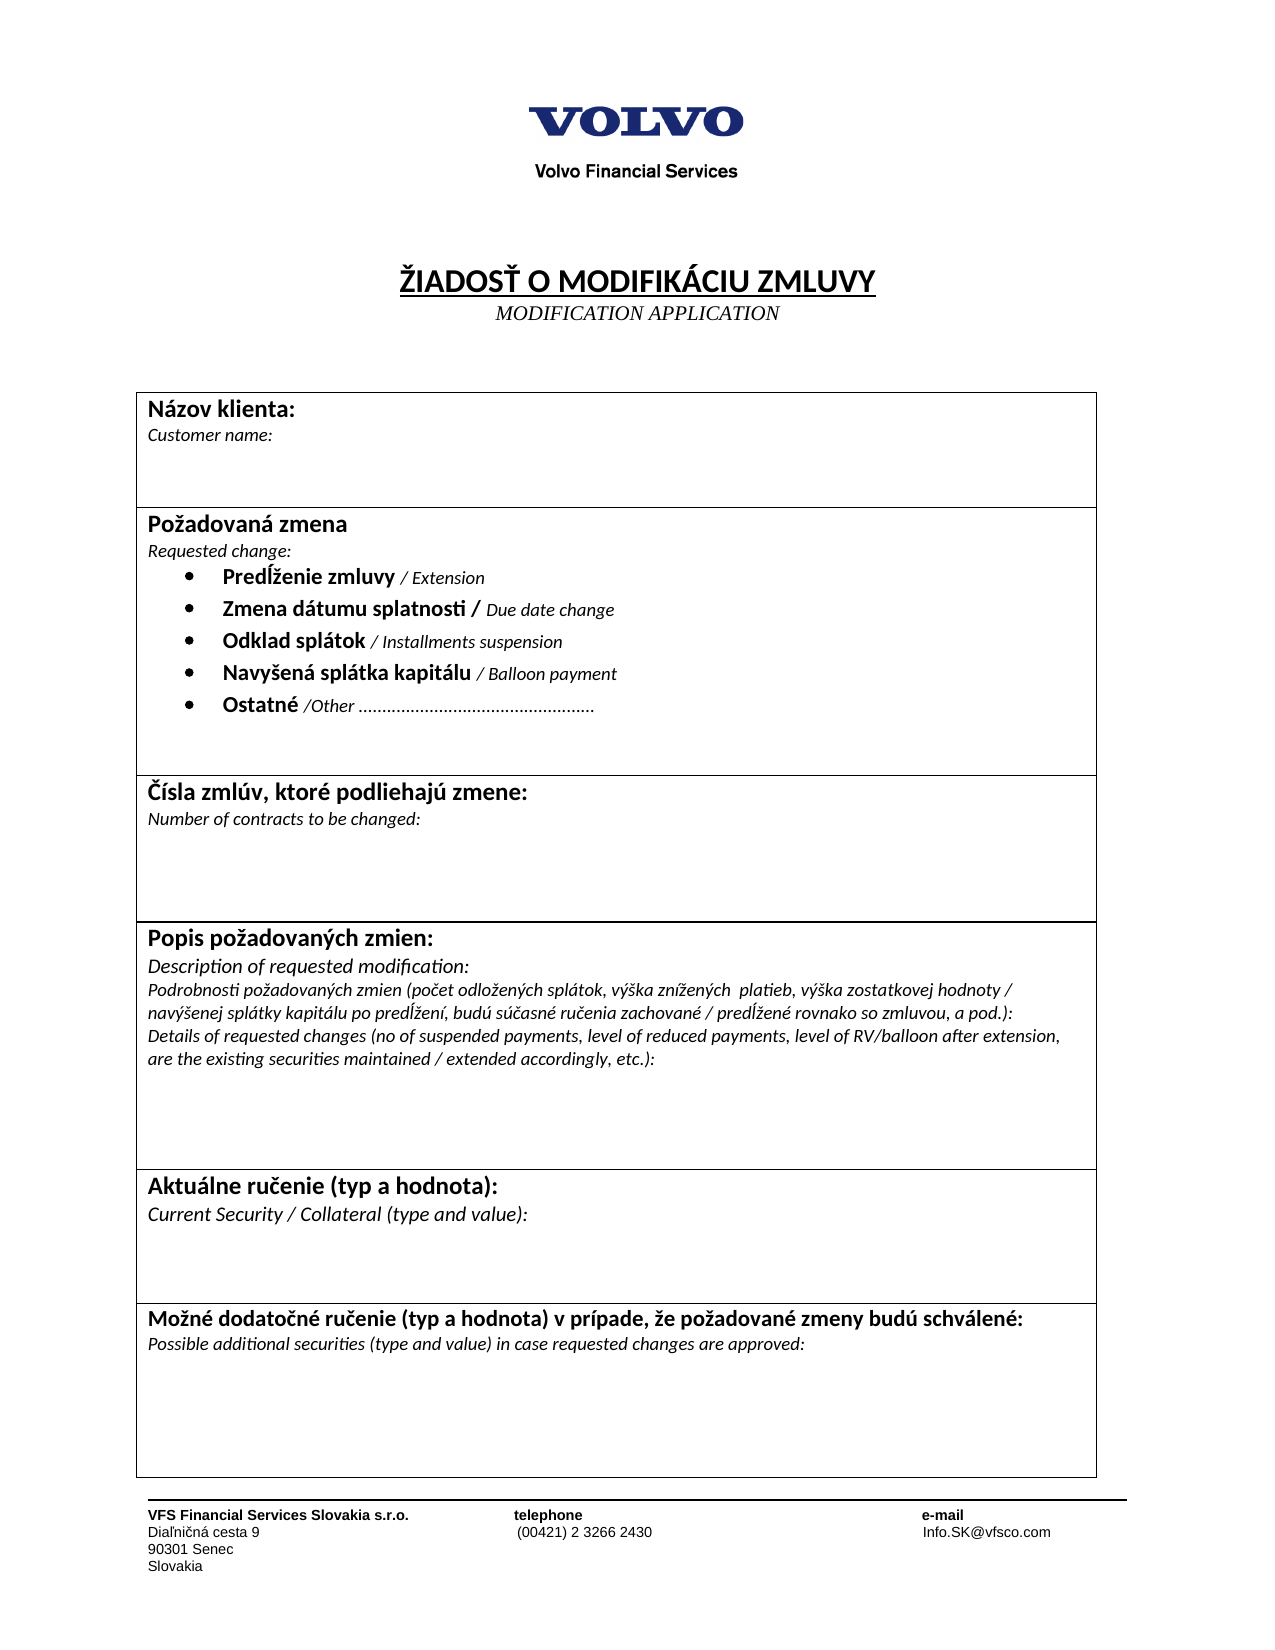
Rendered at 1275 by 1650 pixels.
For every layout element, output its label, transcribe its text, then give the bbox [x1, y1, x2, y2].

table_cell Popis požadovaných zmien: Description of requested modification: Podrobnosti požadovaných zmien (počet odložených splátok, výška znížených platieb, výška zostatkovej hodnoty / navýšenej splátky kapitálu po predĺžení, budú súčasné ručenia zachované / predĺžené rovnako so zmluvou, a pod.): Details of requested changes (no of suspended payments, level of reduced payments, level of RV/balloon after extension, are the existing securities maintained / extended accordingly, etc.): [137, 923, 1096, 1169]
table_cell Čísla zmlúv, ktoré podliehajú zmene: Number of contracts to be changed: [137, 776, 1096, 921]
table_cell Možné dodatočné ručenie (typ a hodnota) v prípade, že požadované zmeny budú schválené: Possible additional securities (type and value) in case requested changes are approved: [137, 1304, 1096, 1477]
table_cell Požadovaná zmena Requested change: Predĺženie zmluvy / Extension Zmena dátumu splatnosti / Due date change Odklad splátok / Installments suspension Navyšená splátka kapitálu / Balloon payment Ostatné /Other .................................................. [137, 508, 1096, 775]
table_header Názov klienta: Customer name: [137, 393, 1096, 507]
picture [528, 106, 744, 178]
text MODIFICATION APPLICATION [148, 301, 1127, 324]
table_cell Aktuálne ručenie (typ a hodnota): Current Security / Collateral (type and value): [137, 1170, 1096, 1303]
text ŽIADOSŤ O MODIFIKÁCIU ZMLUVY [148, 260, 1127, 301]
